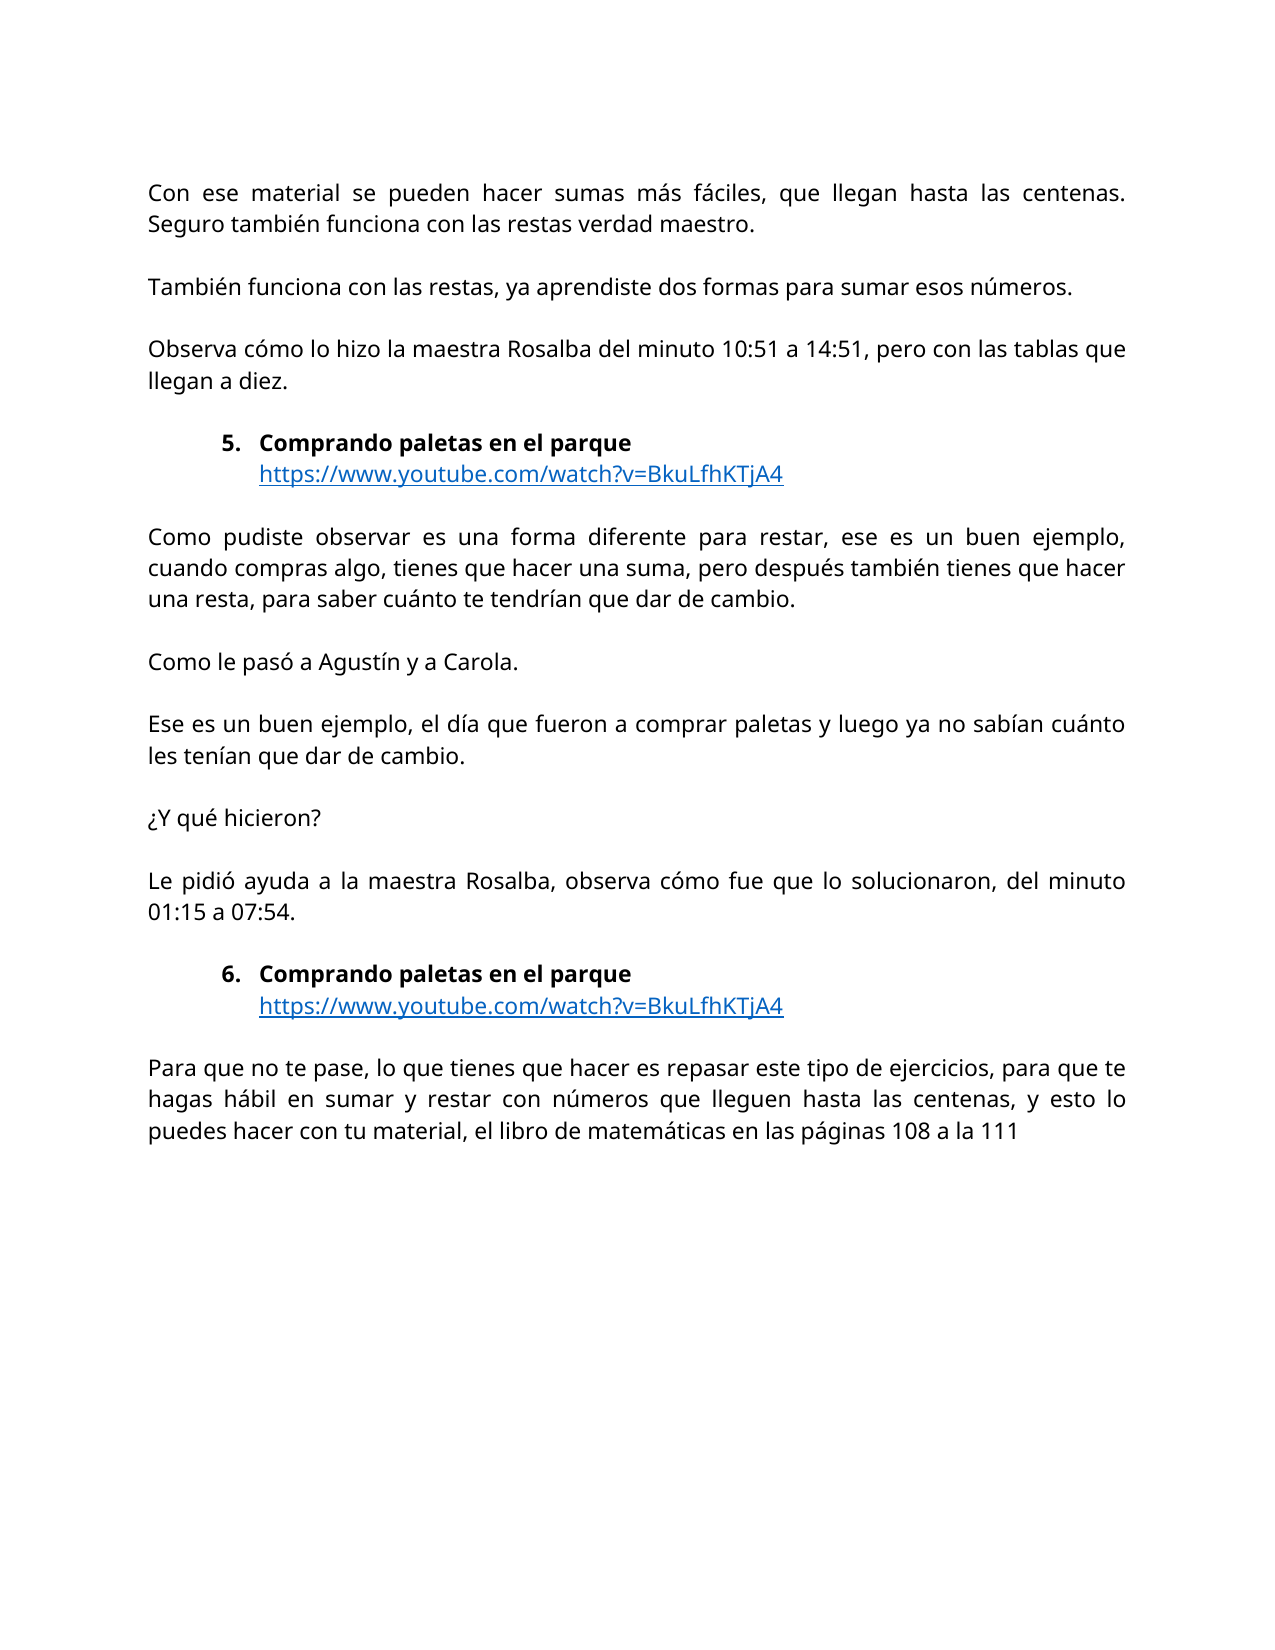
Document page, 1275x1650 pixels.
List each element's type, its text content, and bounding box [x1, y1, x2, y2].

list https://www.youtube.com/watch?v=BkuLfhKTjA4 [259, 990, 1127, 1021]
text Ese es un buen ejemplo, el día que fueron a comprar paletas y luego ya no sabían cuánto les tenían que dar de cambio. [148, 708, 1127, 771]
text Como pudiste observar es una forma diferente para restar, ese es un buen ejemplo, cuando compras algo, tienes que hacer una suma, pero después también tienes que hacer una resta, para saber cuánto te tendrían que dar de cambio. [148, 521, 1127, 615]
text ¿Y qué hicieron? [148, 802, 1127, 833]
text Como le pasó a Agustín y a Carola. [148, 646, 1127, 677]
text También funciona con las restas, ya aprendiste dos formas para sumar esos números. [148, 271, 1127, 302]
text Con ese material se pueden hacer sumas más fáciles, que llegan hasta las centenas. Seguro también funciona con las restas verdad maestro. [148, 177, 1127, 240]
text Le pidió ayuda a la maestra Rosalba, observa cómo fue que lo solucionaron, del minuto 01:15 a 07:54. [148, 865, 1127, 927]
list https://www.youtube.com/watch?v=BkuLfhKTjA4 [259, 458, 1127, 490]
text Observa cómo lo hizo la maestra Rosalba del minuto 10:51 a 14:51, pero con las tablas que llegan a diez. [148, 333, 1127, 396]
text Para que no te pase, lo que tienes que hacer es repasar este tipo de ejercicios, para que te hagas hábil en sumar y restar con números que lleguen hasta las centenas, y esto lo puedes hacer con tu material, el libro de matemáticas en las páginas 108 a la 111 [148, 1052, 1127, 1146]
list Comprando paletas en el parque [221, 427, 1127, 458]
list Comprando paletas en el parque [221, 958, 1127, 990]
